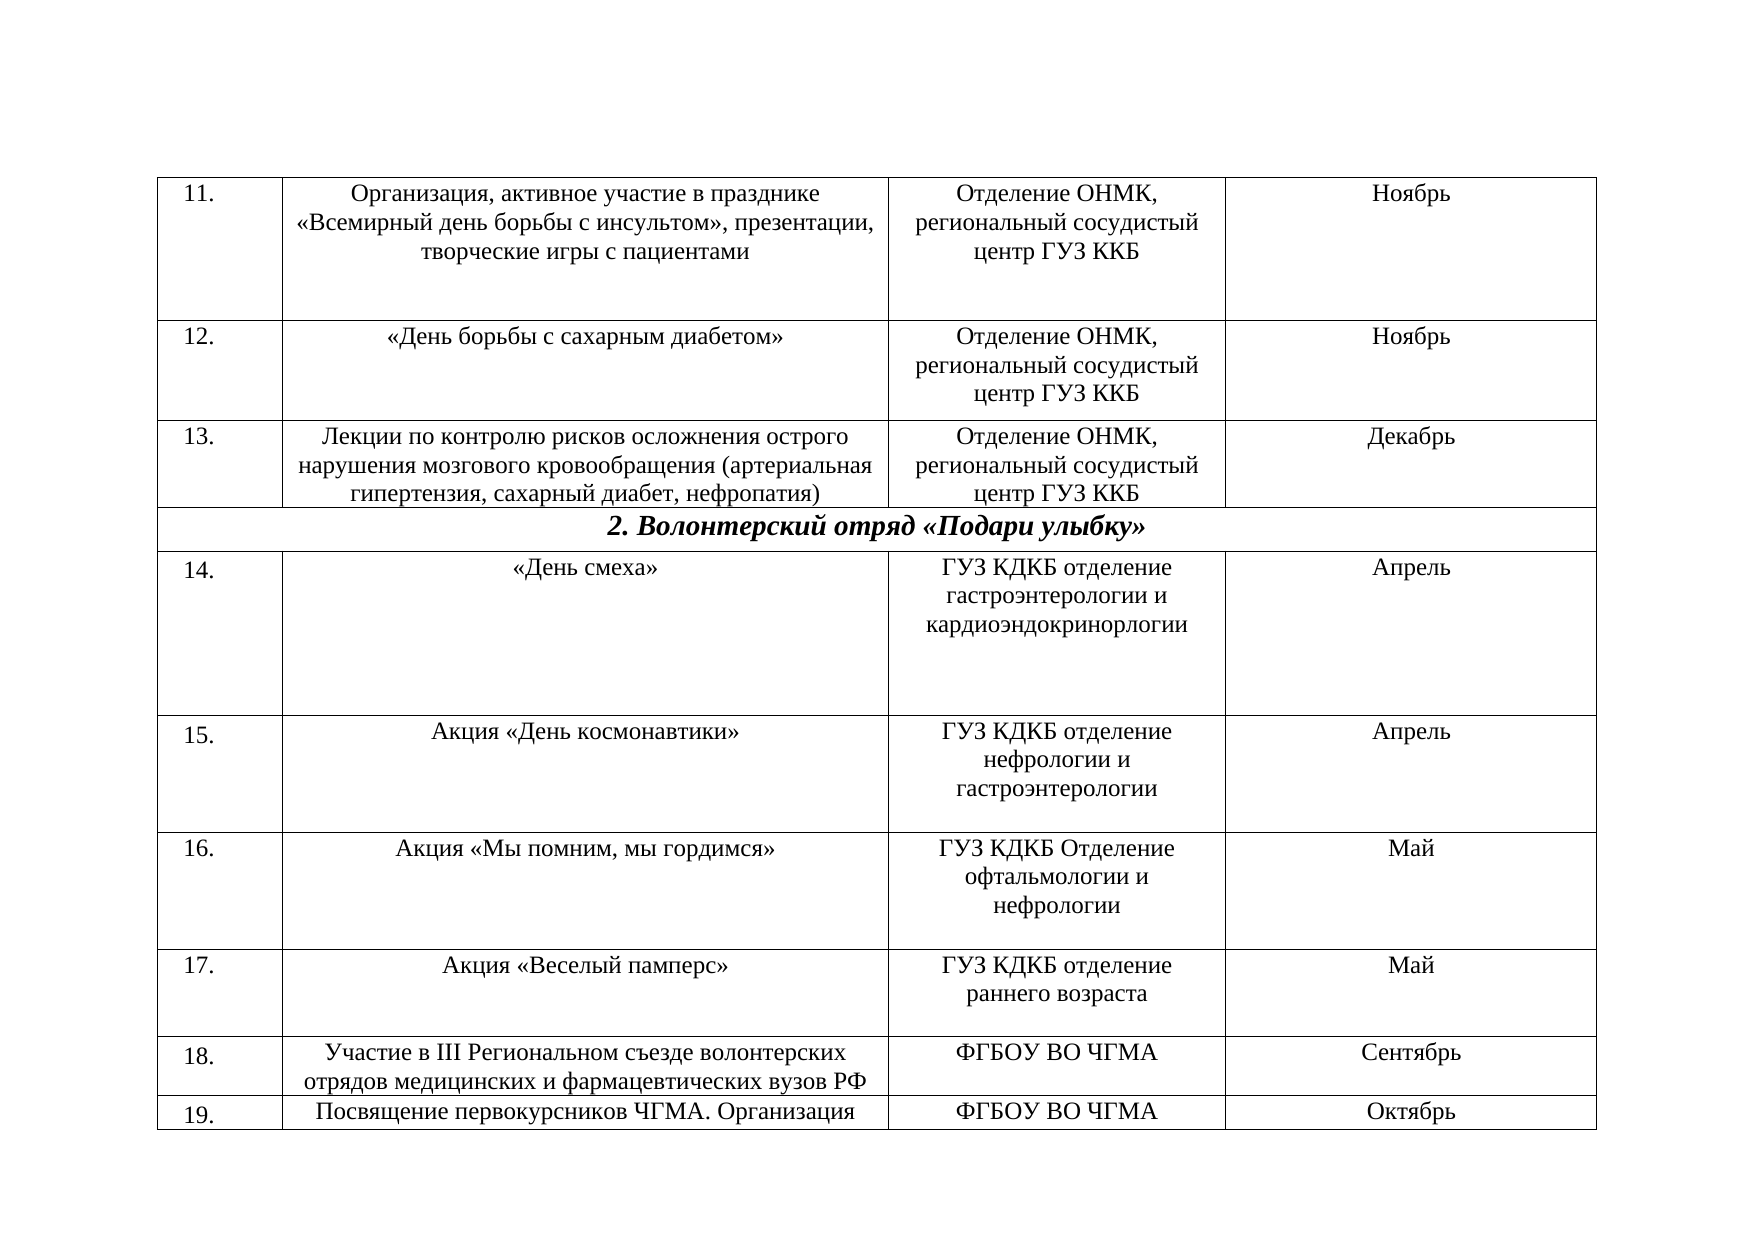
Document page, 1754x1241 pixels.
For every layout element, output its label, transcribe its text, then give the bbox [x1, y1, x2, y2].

table_cell ГУЗ КДКБ отделение гастроэнтерологии и кардиоэндокринорлогии [889, 552, 1225, 715]
table_cell Участие в III Региональном съезде волонтерских отрядов медицинских и фармацевтических вузов РФ [283, 1037, 888, 1095]
table_cell [158, 1037, 282, 1095]
table_cell Ноябрь [1226, 178, 1596, 320]
table_cell ГУЗ КДКБ отделение нефрологии и гастроэнтерологии [889, 716, 1225, 832]
table_cell [158, 321, 282, 420]
table_cell Организация, активное участие в празднике «Всемирный день борьбы с инсультом», презентации, творческие игры с пациентами [283, 178, 888, 320]
table_cell Декабрь [1226, 421, 1596, 507]
table_cell Акция «Мы помним, мы гордимся» [283, 833, 888, 949]
table_cell ФГБОУ ВО ЧГМА [889, 1096, 1225, 1129]
table_cell [158, 833, 282, 949]
table_cell Май [1226, 950, 1596, 1036]
table_cell [158, 421, 282, 507]
table_cell [158, 178, 282, 320]
table_cell [158, 1096, 282, 1129]
table_cell Акция «День космонавтики» [283, 716, 888, 832]
table_cell [158, 716, 282, 832]
table_cell ФГБОУ ВО ЧГМА [889, 1037, 1225, 1095]
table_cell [283, 1096, 888, 1129]
table_cell [158, 552, 282, 715]
table_cell «День борьбы с сахарным диабетом» [283, 321, 888, 420]
table_cell Акция «Веселый памперс» [283, 950, 888, 1036]
table_cell Апрель [1226, 552, 1596, 715]
table_cell [158, 950, 282, 1036]
table_cell Отделение ОНМК, региональный сосудистый центр ГУЗ ККБ [889, 321, 1225, 420]
table_cell ГУЗ КДКБ отделение раннего возраста [889, 950, 1225, 1036]
table_cell Отделение ОНМК, региональный сосудистый центр ГУЗ ККБ [889, 178, 1225, 320]
table_cell «День смеха» [283, 552, 888, 715]
table_cell 2. Волонтерский отряд «Подари улыбку» [158, 508, 1596, 551]
table_cell Апрель [1226, 716, 1596, 832]
table_cell Отделение ОНМК, региональный сосудистый центр ГУЗ ККБ [889, 421, 1225, 507]
table_cell Май [1226, 833, 1596, 949]
table_cell ГУЗ КДКБ Отделение офтальмологии и нефрологии [889, 833, 1225, 949]
table_cell Ноябрь [1226, 321, 1596, 420]
table_cell Октябрь [1226, 1096, 1596, 1129]
table_cell Сентябрь [1226, 1037, 1596, 1095]
table_cell Лекции по контролю рисков осложнения острого нарушения мозгового кровообращения (артериальная гипертензия, сахарный диабет, нефропатия) [283, 421, 888, 507]
